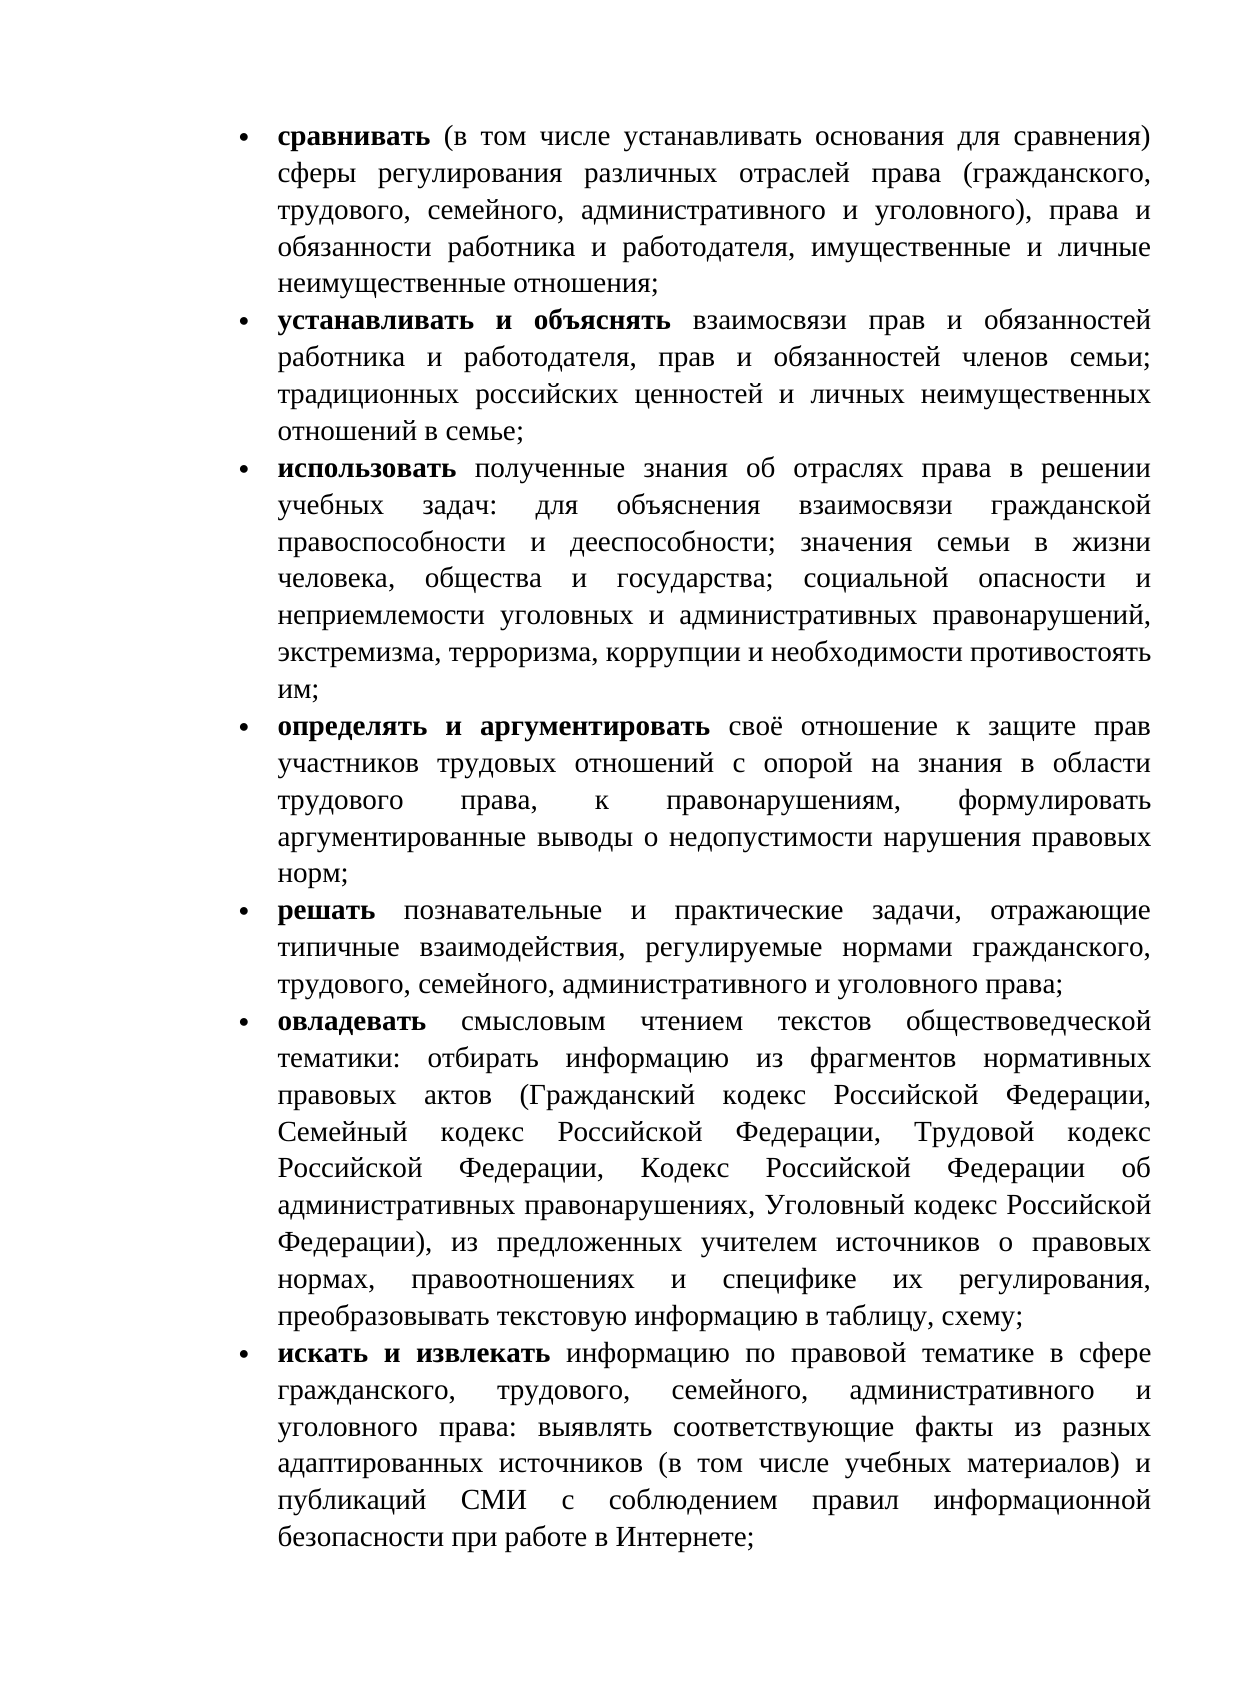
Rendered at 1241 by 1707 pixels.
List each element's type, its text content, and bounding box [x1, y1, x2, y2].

list устанавливать и объяснять взаимосвязи прав и обязанностей работника и работодателя, прав и обязанностей членов семьи; традиционных российских ценностей и личных неимущественных отношений в семье; [240, 302, 1152, 447]
list овладевать смысловым чтением текстов обществоведческой тематики: отбирать информацию из фрагментов нормативных правовых актов (Гражданский кодекс Российской Федерации, Семейный кодекс Российской Федерации, Трудовой кодекс Российской Федерации, Кодекс Российской Федерации об административных правонарушениях, Уголовный кодекс Российской Федерации), из предложенных учителем источников о правовых нормах, правоотношениях и специфике их регулирования, преобразовывать текстовую информацию в таблицу, схему; [240, 1003, 1152, 1332]
list использовать полученные знания об отраслях права в решении учебных задач: для объяснения взаимосвязи гражданской правоспособности и дееспособности; значения семьи в жизни человека, общества и государства; социальной опасности и неприемлемости уголовных и административных правонарушений, экстремизма, терроризма, коррупции и необходимости противостоять им; [240, 450, 1152, 705]
list сравнивать (в том числе устанавливать основания для сравнения) сферы регулирования различных отраслей права (гражданского, трудового, семейного, административного и уголовного), права и обязанности работника и работодателя, имущественные и личные неимущественные отношения; [240, 118, 1152, 299]
list определять и аргументировать своё отношение к защите прав участников трудовых отношений с опорой на знания в области трудового права, к правонарушениям, формулировать аргументированные выводы о недопустимости нарушения правовых норм; [240, 708, 1152, 889]
list искать и извлекать информацию по правовой тематике в сфере гражданского, трудового, семейного, административного и уголовного права: выявлять соответствующие факты из разных адаптированных источников (в том числе учебных материалов) и публикаций СМИ с соблюдением правил информационной безопасности при работе в Интернете; [240, 1335, 1152, 1553]
list решать познавательные и практические задачи, отражающие типичные взаимодействия, регулируемые нормами гражданского, трудового, семейного, административного и уголовного права; [240, 892, 1152, 1000]
